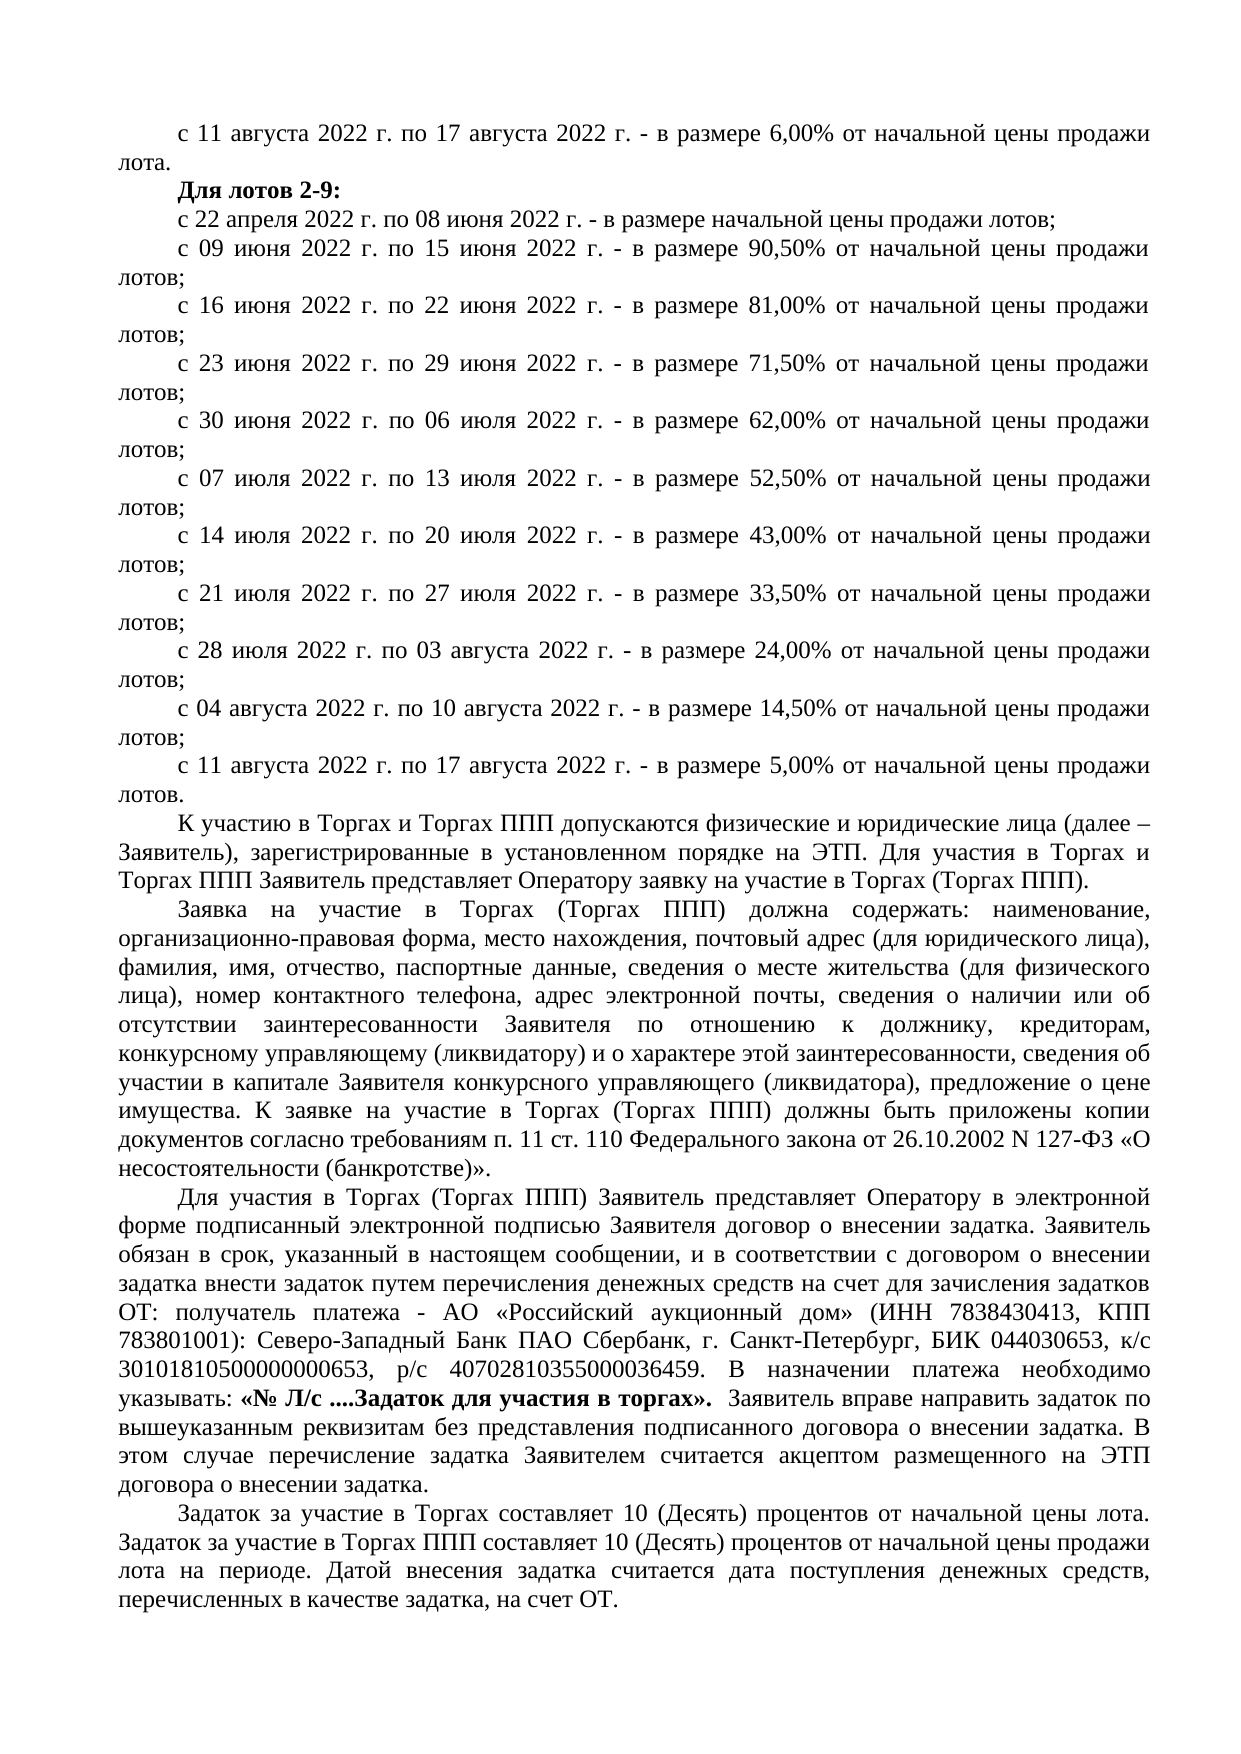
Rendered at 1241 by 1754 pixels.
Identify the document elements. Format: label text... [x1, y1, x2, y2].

text с 11 августа 2022 г. по 17 августа 2022 г. - в размере 6,00% от начальной цены продажи лота. [118, 118, 1151, 176]
text Для лотов 2-9: [118, 176, 1151, 204]
text с 21 июля 2022 г. по 27 июля 2022 г. - в размере 33,50% от начальной цены продажи лотов; [118, 578, 1151, 636]
text с 16 июня 2022 г. по 22 июня 2022 г. - в размере 81,00% от начальной цены продажи лотов; [118, 291, 1151, 348]
text с 28 июля 2022 г. по 03 августа 2022 г. - в размере 24,00% от начальной цены продажи лотов; [118, 636, 1151, 693]
text Заявка на участие в Торгах (Торгах ППП) должна содержать: наименование, организационно-правовая форма, место нахождения, почтовый адрес (для юридического лица), фамилия, имя, отчество, паспортные данные, сведения о месте жительства (для физического лица), номер контактного телефона, адрес электронной почты, сведения о наличии или об отсутствии заинтересованности Заявителя по отношению к должнику, кредиторам, конкурсному управляющему (ликвидатору) и о характере этой заинтересованности, сведения об участии в капитале Заявителя конкурсного управляющего (ликвидатора), предложение о цене имущества. К заявке на участие в Торгах (Торгах ППП) должны быть приложены копии документов согласно требованиям п. 11 ст. 110 Федерального закона от 26.10.2002 N 127-ФЗ «О несостоятельности (банкротстве)». [118, 894, 1151, 1182]
text с 11 августа 2022 г. по 17 августа 2022 г. - в размере 5,00% от начальной цены продажи лотов. [118, 751, 1151, 808]
text с 14 июля 2022 г. по 20 июля 2022 г. - в размере 43,00% от начальной цены продажи лотов; [118, 521, 1151, 578]
text с 07 июля 2022 г. по 13 июля 2022 г. - в размере 52,50% от начальной цены продажи лотов; [118, 463, 1151, 521]
text Задаток за участие в Торгах составляет 10 (Десять) процентов от начальной цены лота. Задаток за участие в Торгах ППП составляет 10 (Десять) процентов от начальной цены продажи лота на периоде. Датой внесения задатка считается дата поступления денежных средств, перечисленных в качестве задатка, на счет ОТ. [118, 1498, 1151, 1613]
text с 04 августа 2022 г. по 10 августа 2022 г. - в размере 14,50% от начальной цены продажи лотов; [118, 693, 1151, 751]
text Для участия в Торгах (Торгах ППП) Заявитель представляет Оператору в электронной форме подписанный электронной подписью Заявителя договор о внесении задатка. Заявитель обязан в срок, указанный в настоящем сообщении, и в соответствии с договором о внесении задатка внести задаток путем перечисления денежных средств на счет для зачисления задатков ОТ: получатель платежа - АО «Российский аукционный дом» (ИНН 7838430413, КПП 783801001): Северо-Западный Банк ПАО Сбербанк, г. Санкт-Петербург, БИК 044030653, к/с 30101810500000000653, р/с 40702810355000036459. В назначении платежа необходимо указывать: «№ Л/с ....Задаток для участия в торгах». Заявитель вправе направить задаток по вышеуказанным реквизитам без представления подписанного договора о внесении задатка. В этом случае перечисление задатка Заявителем считается акцептом размещенного на ЭТП договора о внесении задатка. [118, 1182, 1151, 1498]
text с 22 апреля 2022 г. по 08 июня 2022 г. - в размере начальной цены продажи лотов; [118, 204, 1151, 233]
text с 09 июня 2022 г. по 15 июня 2022 г. - в размере 90,50% от начальной цены продажи лотов; [118, 233, 1151, 291]
text с 23 июня 2022 г. по 29 июня 2022 г. - в размере 71,50% от начальной цены продажи лотов; [118, 348, 1151, 406]
text с 30 июня 2022 г. по 06 июля 2022 г. - в размере 62,00% от начальной цены продажи лотов; [118, 406, 1151, 463]
text К участию в Торгах и Торгах ППП допускаются физические и юридические лица (далее – Заявитель), зарегистрированные в установленном порядке на ЭТП. Для участия в Торгах и Торгах ППП Заявитель представляет Оператору заявку на участие в Торгах (Торгах ППП). [118, 808, 1151, 894]
